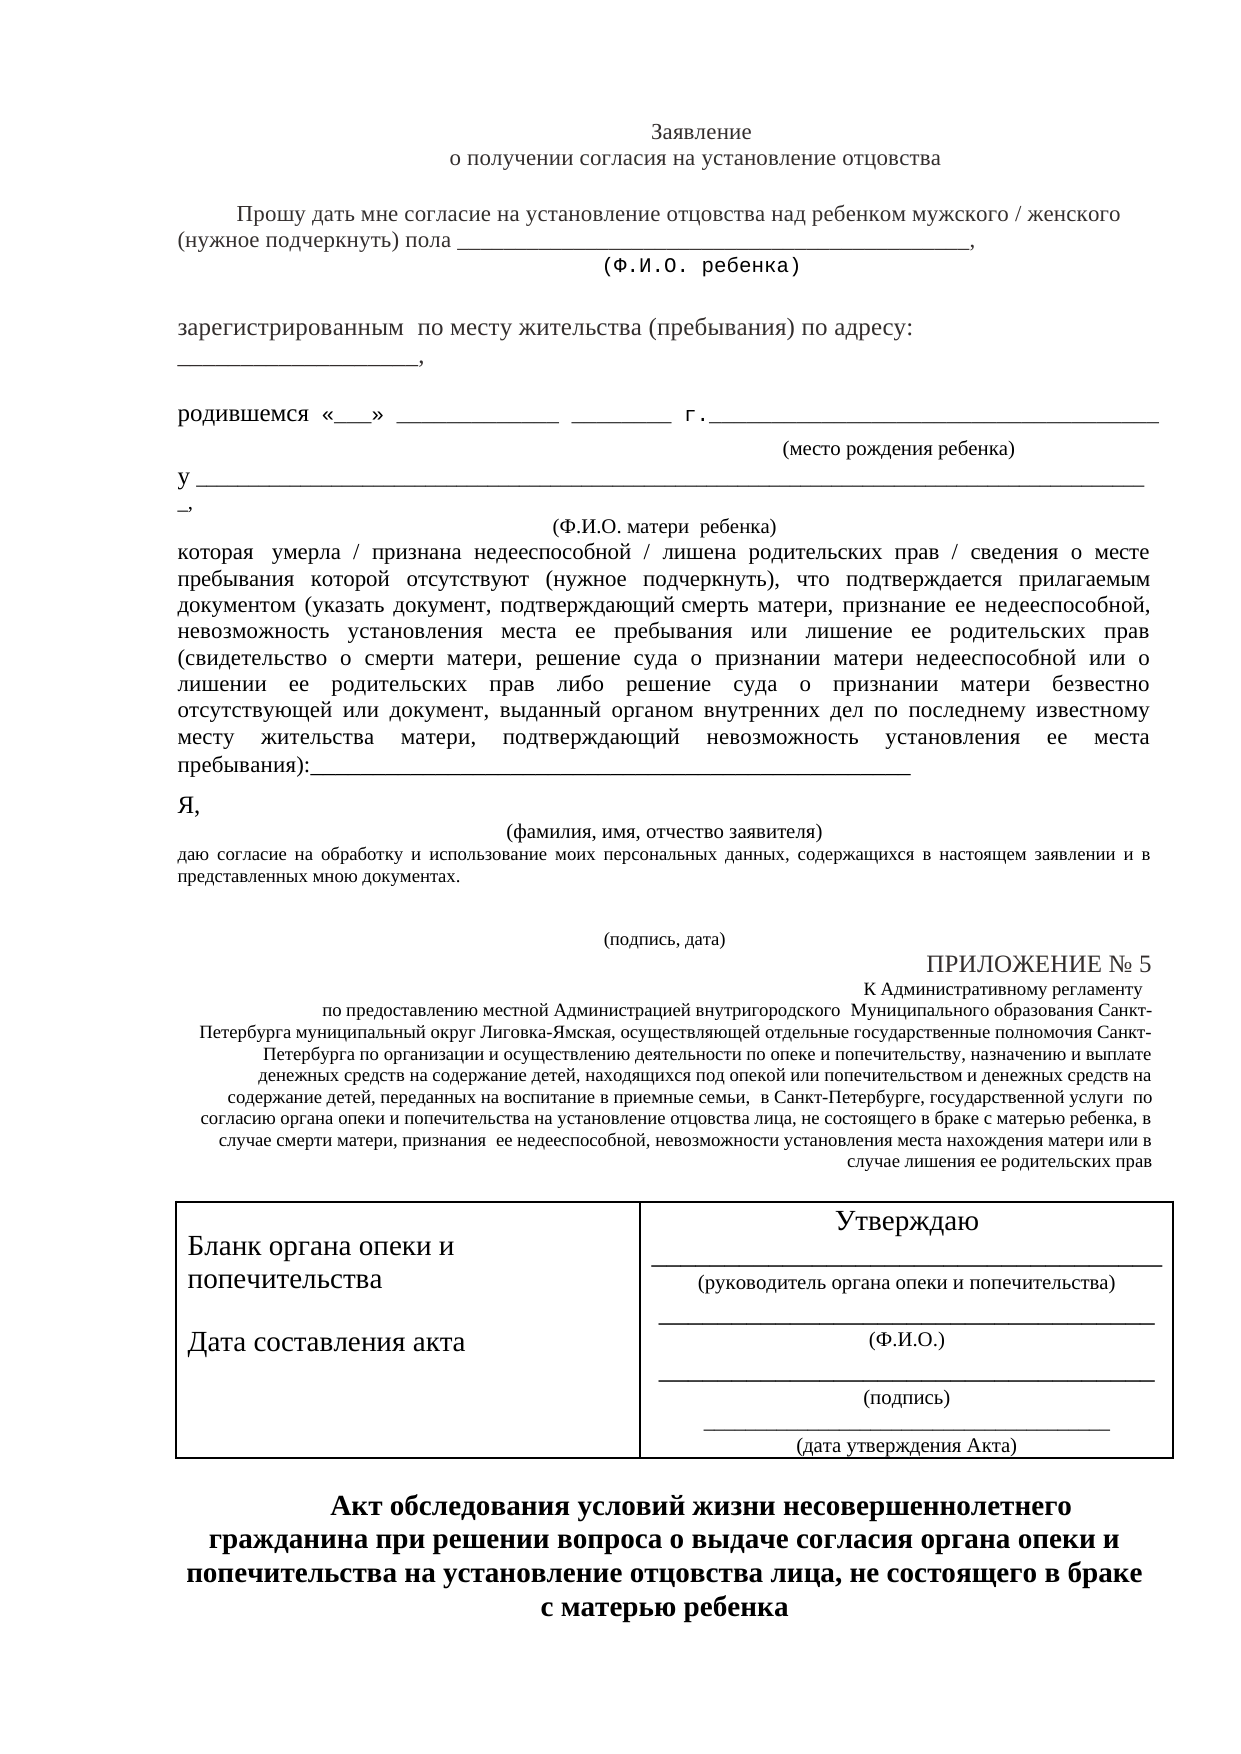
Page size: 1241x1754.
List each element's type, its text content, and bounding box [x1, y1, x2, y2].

text Акт обследования условий жизни несовершеннолетнего гражданина при решении вопроса о выдаче согласия органа опеки и попечительства на установление отцовства лица, не состоящего в браке с матерью ребенка [177, 1488, 1152, 1622]
text (подпись, дата) [177, 927, 1152, 949]
text ПРИЛОЖЕНИЕ № 5 [177, 949, 1152, 978]
table_header Утверждаю ___________________________________ (руководитель органа опеки и попечительства) __________________________________ (Ф.И.О.) __________________________________ (подпись) _______________________________________ (дата утверждения Акта) [641, 1203, 1172, 1457]
text К Административному регламенту [177, 978, 1152, 999]
text которая умерла / признана недееспособной / лишена родительских прав / сведения о месте пребывания которой отсутствуют (нужное подчеркнуть), что подтверждается прилагаемым документом (указать документ, подтверждающий смерть матери, признание ее недееспособной, невозможность установления места ее пребывания или лишение ее родительских прав (свидетельство о смерти матери, решение суда о признании матери недееспособной или о лишении ее родительских прав либо решение суда о признании матери безвестно отсутствующей или документ, выданный органом внутренних дел по последнему известному месту жительства матери, подтверждающий невозможность установления ее места пребывания):________________________________________________ [177, 538, 1152, 778]
table_header Бланк органа опеки и попечительства Дата составления акта [177, 1203, 639, 1457]
text (Ф.И.О. матери ребенка) [177, 514, 1152, 538]
text по предоставлению местной Администрацией внутригородского Муниципального образования Санкт-Петербурга муниципальный округ Лиговка-Ямская, осуществляющей отдельные государственные полномочия Санкт-Петербурга по организации и осуществлению деятельности по опеке и попечительству, назначению и выплате денежных средств на содержание детей, находящихся под опекой или попечительством и денежных средств на содержание детей, переданных на воспитание в приемные семьи, в Санкт-Петербурге, государственной услуги по согласию органа опеки и попечительства на установление отцовства лица, не состоящего в браке с матерью ребенка, в случае смерти матери, признания ее недееспособной, невозможности установления места нахождения матери или в случае лишения ее родительских прав [177, 999, 1152, 1172]
text Заявление о получении согласия на установление отцовства [177, 118, 1166, 171]
text родившемся «___» _____________ ________ г.____________________________________ [177, 398, 1166, 428]
text (фамилия, имя, отчество заявителя) [177, 819, 1152, 843]
text Прошу дать мне согласие на установление отцовства над ребенком мужского / женского (нужное подчеркнуть) пола ____________________________________________, [177, 173, 1166, 252]
text (Ф.И.О. ребенка) [177, 255, 1166, 278]
text (место рождения ребенка) [177, 428, 1152, 461]
text даю согласие на обработку и использование моих персональных данных, содержащихся в настоящем заявлении и в представленных мною документах. [177, 843, 1152, 886]
text Я, [177, 790, 1152, 819]
text у ____________________________________________________________________________________________, [177, 461, 1152, 514]
text зарегистрированным по месту жительства (пребывания) по адресу: ___________________, [177, 312, 1166, 369]
